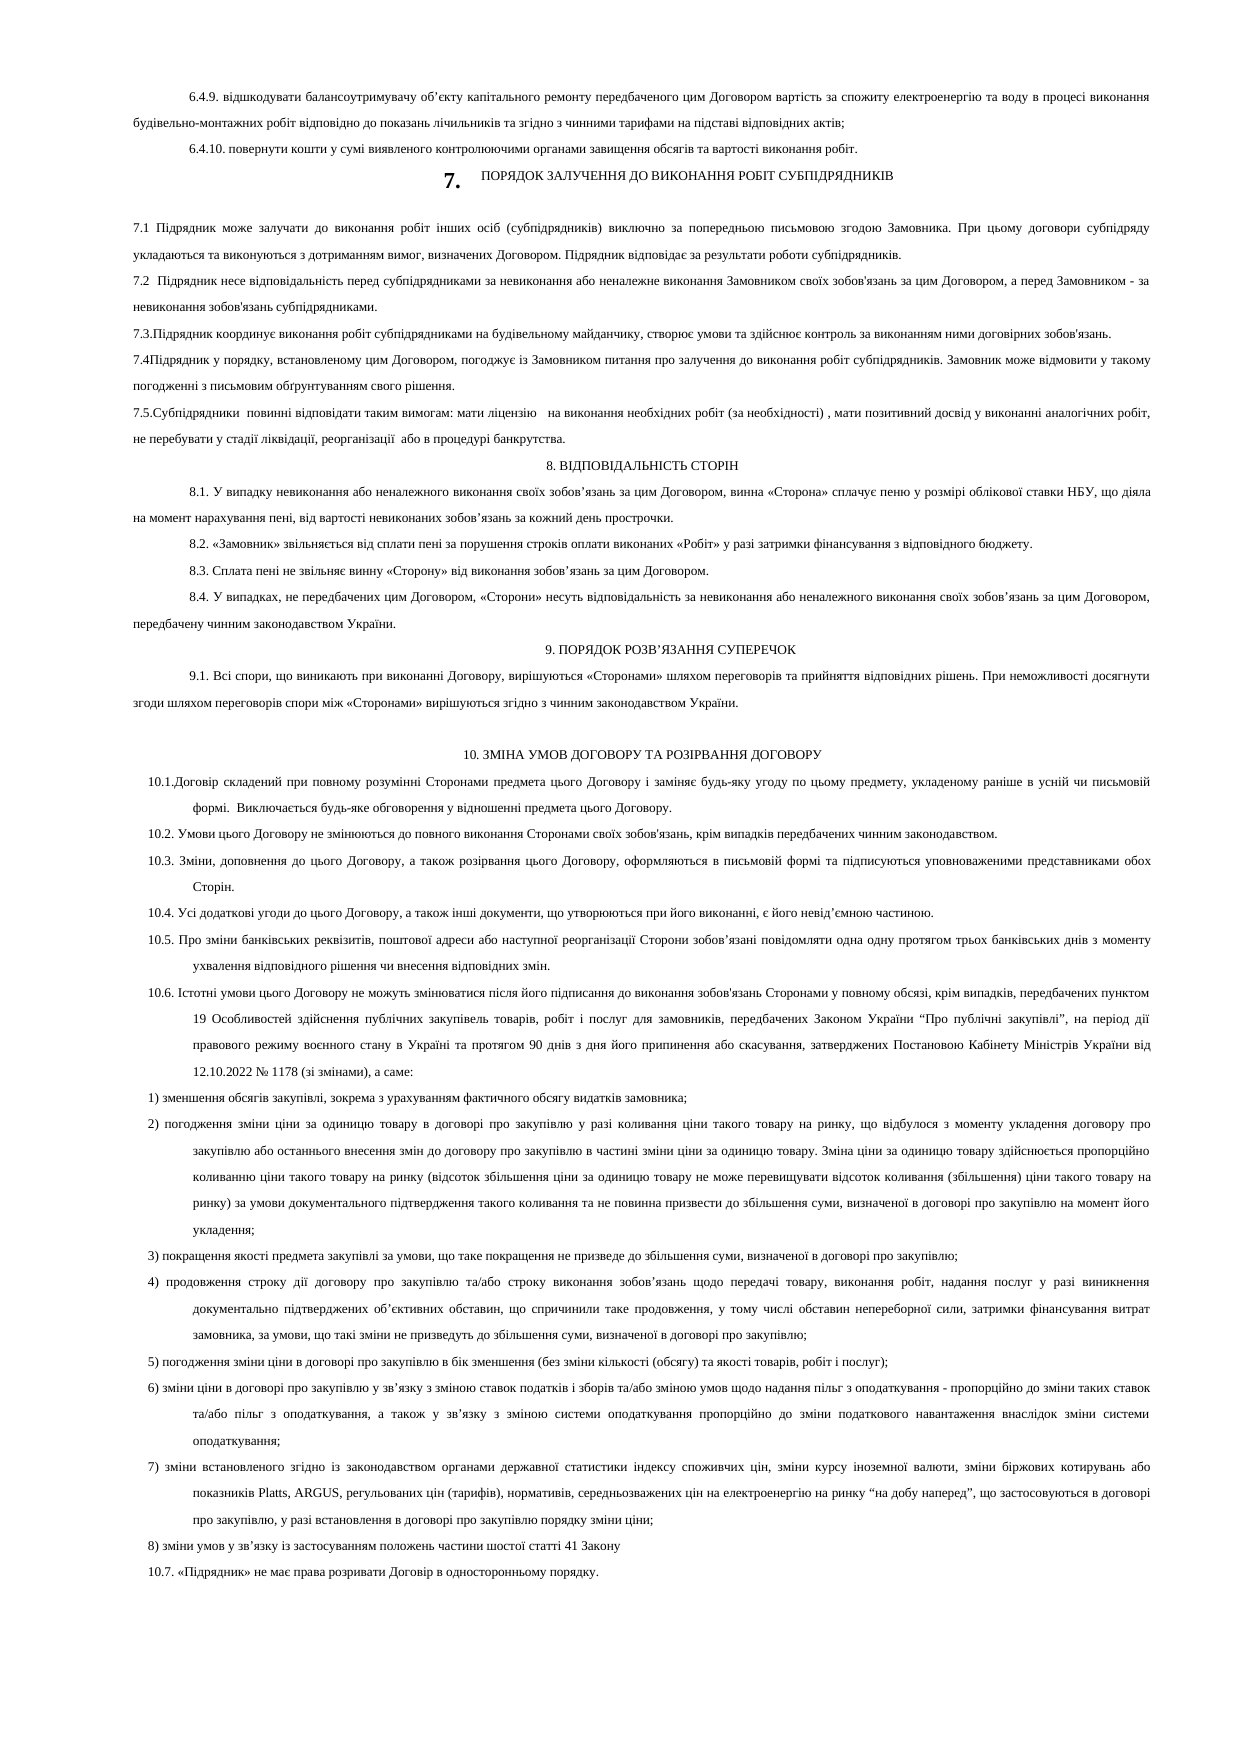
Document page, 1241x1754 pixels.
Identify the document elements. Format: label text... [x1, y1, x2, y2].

text 9. ПОРЯДОК РОЗВ’ЯЗАННЯ СУПЕРЕЧОК [133, 642, 1152, 668]
list 10.6. Істотні умови цього Договору не можуть змінюватися після його підписання до виконання зобов'язань Сторонами у повному обсязі, крім випадків, передбачених пунктом 19 Особливостей здійснення публічних закупівель товарів, робіт і послуг для замовників, передбачених Законом України “Про публічні закупівлі”, на період дії правового режиму воєнного стану в Україні та протягом 90 днів з дня його припинення або скасування, затверджених Постановою Кабінету Міністрів України від 12.10.2022 № 1178 (зі змінами), а саме: [148, 984, 1152, 1090]
list 2) погодження зміни ціни за одиницю товару в договорі про закупівлю у разі коливання ціни такого товару на ринку, що відбулося з моменту укладення договору про закупівлю або останнього внесення змін до договору про закупівлю в частині зміни ціни за одиницю товару. Зміна ціни за одиницю товару здійснюється пропорційно коливанню ціни такого товару на ринку (відсоток збільшення ціни за одиницю товару не може перевищувати відсоток коливання (збільшення) ціни такого товару на ринку) за умови документального підтвердження такого коливання та не повинна призвести до збільшення суми, визначеної в договорі про закупівлю на момент його укладення; [148, 1116, 1152, 1248]
list 3) покращення якості предмета закупівлі за умови, що таке покращення не призведе до збільшення суми, визначеної в договорі про закупівлю; [148, 1248, 1152, 1274]
text 9.1. Всі спори, що виникають при виконанні Договору, вирішуються «Сторонами» шляхом переговорів та прийняття відповідних рішень. При неможливості досягнути згоди шляхом переговорів спори між «Сторонами» вирішуються згідно з чинним законодавством України. [133, 668, 1152, 721]
list ПОРЯДОК ЗАЛУЧЕННЯ ДО ВИКОНАННЯ РОБІТ СУБПІДРЯДНИКІВ [185, 168, 1152, 194]
list 6) зміни ціни в договорі про закупівлю у зв’язку з зміною ставок податків і зборів та/або зміною умов щодо надання пільг з оподаткування - пропорційно до зміни таких ставок та/або пільг з оподаткування, а також у зв’язку з зміною системи оподаткування пропорційно до зміни податкового навантаження внаслідок зміни системи оподаткування; [148, 1380, 1152, 1459]
text 10. ЗМІНА УМОВ ДОГОВОРУ ТА РОЗІРВАННЯ ДОГОВОРУ [133, 747, 1152, 774]
text 7.4Підрядник у порядку, встановленому цим Договором, погоджує із Замовником питання про залучення до виконання робіт субпідрядників. Замовник може відмовити у такому погодженні з письмовим обґрунтуванням свого рішення. [133, 352, 1152, 405]
list 1) зменшення обсягів закупівлі, зокрема з урахуванням фактичного обсягу видатків замовника; [148, 1090, 1152, 1116]
text 8.3. Сплата пені не звільняє винну «Сторону» від виконання зобов’язань за цим Договором. [133, 563, 1152, 589]
text 8.4. У випадках, не передбачених цим Договором, «Сторони» несуть відповідальність за невиконання або неналежного виконання своїх зобов’язань за цим Договором, передбачену чинним законодавством України. [133, 589, 1152, 642]
text 7.1 Підрядник може залучати до виконання робіт інших осіб (субпідрядників) виключно за попередньою письмовою згодою Замовника. При цьому договори субпідряду укладаються та виконуються з дотриманням вимог, визначених Договором. Підрядник відповідає за результати роботи субпідрядників. [133, 220, 1152, 273]
list 5) погодження зміни ціни в договорі про закупівлю в бік зменшення (без зміни кількості (обсягу) та якості товарів, робіт і послуг); [148, 1353, 1152, 1380]
text 7.5.Субпідрядники повинні відповідати таким вимогам: мати ліцензію на виконання необхідних робіт (за необхідності) , мати позитивний досвід у виконанні аналогічних робіт, не перебувати у стадії ліквідації, реорганізації або в процедурі банкрутства. [133, 405, 1152, 457]
text 7.3.Підрядник координує виконання робіт субпідрядниками на будівельному майданчику, створює умови та здійснює контроль за виконанням ними договірних зобов'язань. [133, 326, 1152, 352]
list 10.3. Зміни, доповнення до цього Договору, а також розірвання цього Договору, оформляються в письмовій формі та підписуються уповноваженими представниками обох Сторін. [148, 853, 1152, 906]
text 8.2. «Замовник» звільняється від сплати пені за порушення строків оплати виконаних «Робіт» у разі затримки фінансування з відповідного бюджету. [133, 537, 1152, 563]
text 8. ВІДПОВІДАЛЬНІСТЬ СТОРІН [133, 457, 1152, 484]
list 10.2. Умови цього Договору не змінюються до повного виконання Сторонами своїх зобов'язань, крім випадків передбачених чинним законодавством. [148, 826, 1152, 853]
list 10.1.Договір складений при повному розумінні Сторонами предмета цього Договору і заміняє будь-яку угоду по цьому предмету, укладеному раніше в усній чи письмовій формі. Виключається будь-яке обговорення у відношенні предмета цього Договору. [148, 774, 1152, 826]
text 6.4.10. повернути кошти у сумі виявленого контролюючими органами завищення обсягів та вартості виконання робіт. [133, 141, 1152, 168]
text 8.1. У випадку невиконання або неналежного виконання своїх зобов’язань за цим Договором, винна «Сторона» сплачує пеню у розмірі облікової ставки НБУ, що діяла на момент нарахування пені, від вартості невиконаних зобов’язань за кожний день прострочки. [133, 484, 1152, 537]
text 6.4.9. відшкодувати балансоутримувачу об’єкту капітального ремонту передбаченого цим Договором вартість за спожиту електроенергію та воду в процесі виконання будівельно-монтажних робіт відповідно до показань лічильників та згідно з чинними тарифами на підставі відповідних актів; [133, 88, 1152, 141]
text 7.2 Підрядник несе відповідальність перед субпідрядниками за невиконання або неналежне виконання Замовником своїх зобов'язань за цим Договором, а перед Замовником - за невиконання зобов'язань субпідрядниками. [133, 273, 1152, 326]
list 7) зміни встановленого згідно із законодавством органами державної статистики індексу споживчих цін, зміни курсу іноземної валюти, зміни біржових котирувань або показників Platts, ARGUS, регульованих цін (тарифів), нормативів, середньозважених цін на електроенергію на ринку “на добу наперед”, що застосовуються в договорі про закупівлю, у разі встановлення в договорі про закупівлю порядку зміни ціни; [148, 1459, 1152, 1538]
list 10.5. Про зміни банківських реквізитів, поштової адреси або наступної реорганізації Сторони зобов’язані повідомляти одна одну протягом трьох банківських днів з моменту ухвалення відповідного рішення чи внесення відповідних змін. [148, 932, 1152, 984]
list 10.4. Усі додаткові угоди до цього Договору, а також інші документи, що утворюються при його виконанні, є його невід’ємною частиною. [148, 906, 1152, 932]
list 8) зміни умов у зв’язку із застосуванням положень частини шостої статті 41 Закону [148, 1538, 1152, 1564]
list 10.7. «Підрядник» не має права розривати Договір в односторонньому порядку. [148, 1564, 1152, 1591]
list 4) продовження строку дії договору про закупівлю та/або строку виконання зобов’язань щодо передачі товару, виконання робіт, надання послуг у разі виникнення документально підтверджених об’єктивних обставин, що спричинили таке продовження, у тому числі обставин непереборної сили, затримки фінансування витрат замовника, за умови, що такі зміни не призведуть до збільшення суми, визначеної в договорі про закупівлю; [148, 1274, 1152, 1353]
